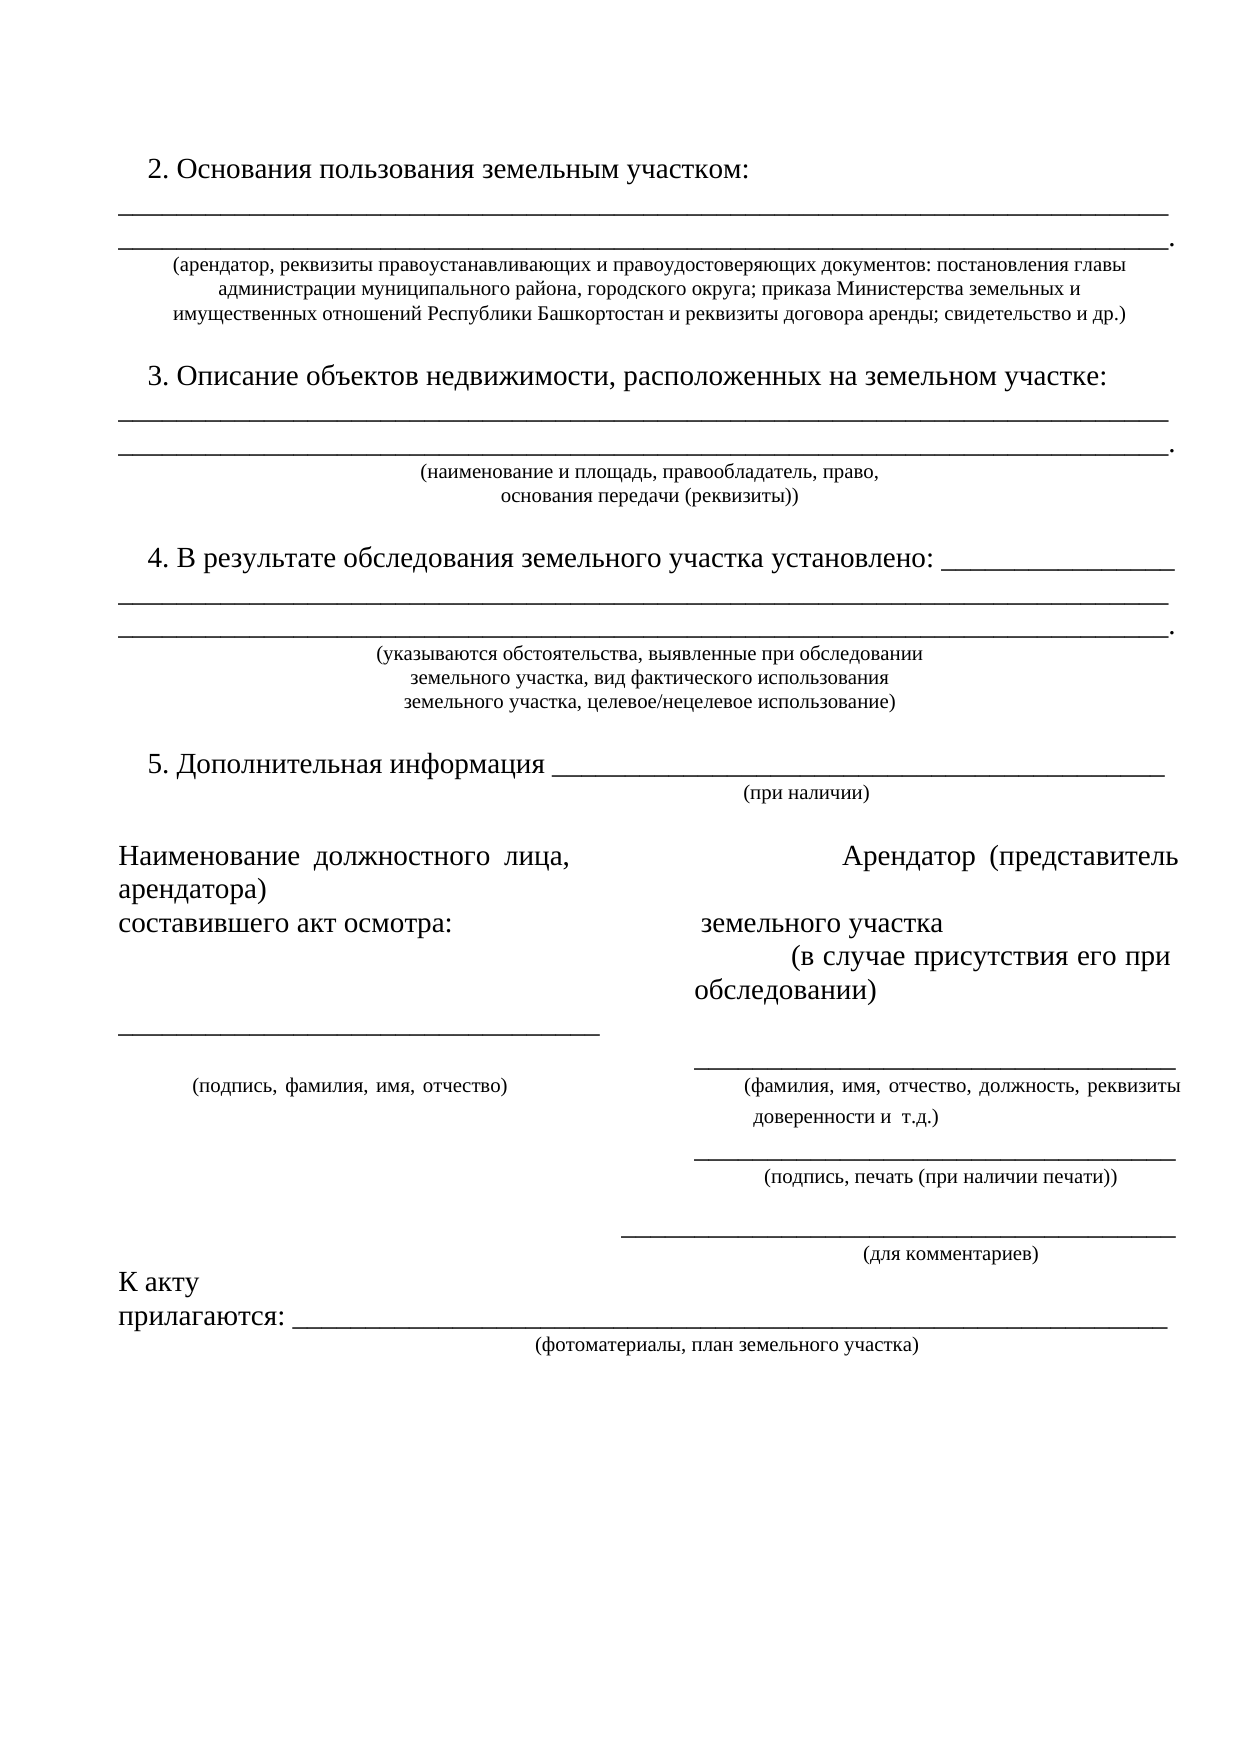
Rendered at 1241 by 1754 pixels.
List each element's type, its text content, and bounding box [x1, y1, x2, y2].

text (указываются обстоятельства, выявленные при обследовании [118, 641, 1181, 665]
text _________________________________ _________________________________ [118, 1006, 1181, 1073]
text (наименование и площадь, правообладатель, право, [118, 459, 1181, 483]
text (арендатор, реквизиты правоустанавливающих и правоудостоверяющих документов: постановления главы администрации муниципального района, городского округа; приказа Министерства земельных и [118, 252, 1181, 300]
text (фотоматериалы, план земельного участка) [118, 1332, 1181, 1356]
text (в случае присутствия его при обследовании) [118, 938, 1181, 1006]
text _________________________________ [118, 1130, 1181, 1164]
text 4. В результате обследования земельного участка установлено: ________________ [118, 540, 1181, 574]
text составившего акт осмотра: земельного участка [118, 905, 1181, 938]
text 3. Описание объектов недвижимости, расположенных на земельном участке: [118, 358, 1181, 392]
text ________________________________________________________________________________________________________________________________________________. [118, 392, 1181, 459]
text основания передачи (реквизиты)) [118, 483, 1181, 507]
text 5. Дополнительная информация __________________________________________ [118, 747, 1181, 780]
text ________________________________________________________________________________________________________________________________________________. [118, 574, 1181, 641]
text Наименование должностного лица, Арендатор (представитель арендатора) [118, 838, 1181, 905]
text (подпись, печать (при наличии печати)) [118, 1164, 1181, 1188]
text имущественных отношений Республики Башкортостан и реквизиты договора аренды; свидетельство и др.) [118, 300, 1181, 324]
text земельного участка, вид фактического использования [118, 665, 1181, 689]
text (подпись, фамилия, имя, отчество) (фамилия, имя, отчество, должность, реквизиты доверенности и т.д.) [192, 1073, 1181, 1130]
text 2. Основания пользования земельным участком: [118, 152, 1181, 185]
text (при наличии) [118, 780, 1181, 804]
text ________________________________________________________________________________________________________________________________________________. [118, 185, 1181, 252]
text прилагаются: ____________________________________________________________ [118, 1298, 1181, 1332]
text (для комментариев) [118, 1241, 1181, 1264]
text К акту [118, 1264, 1181, 1298]
text земельного участка, целевое/нецелевое использование) [118, 689, 1181, 713]
text ______________________________________ [118, 1207, 1181, 1241]
